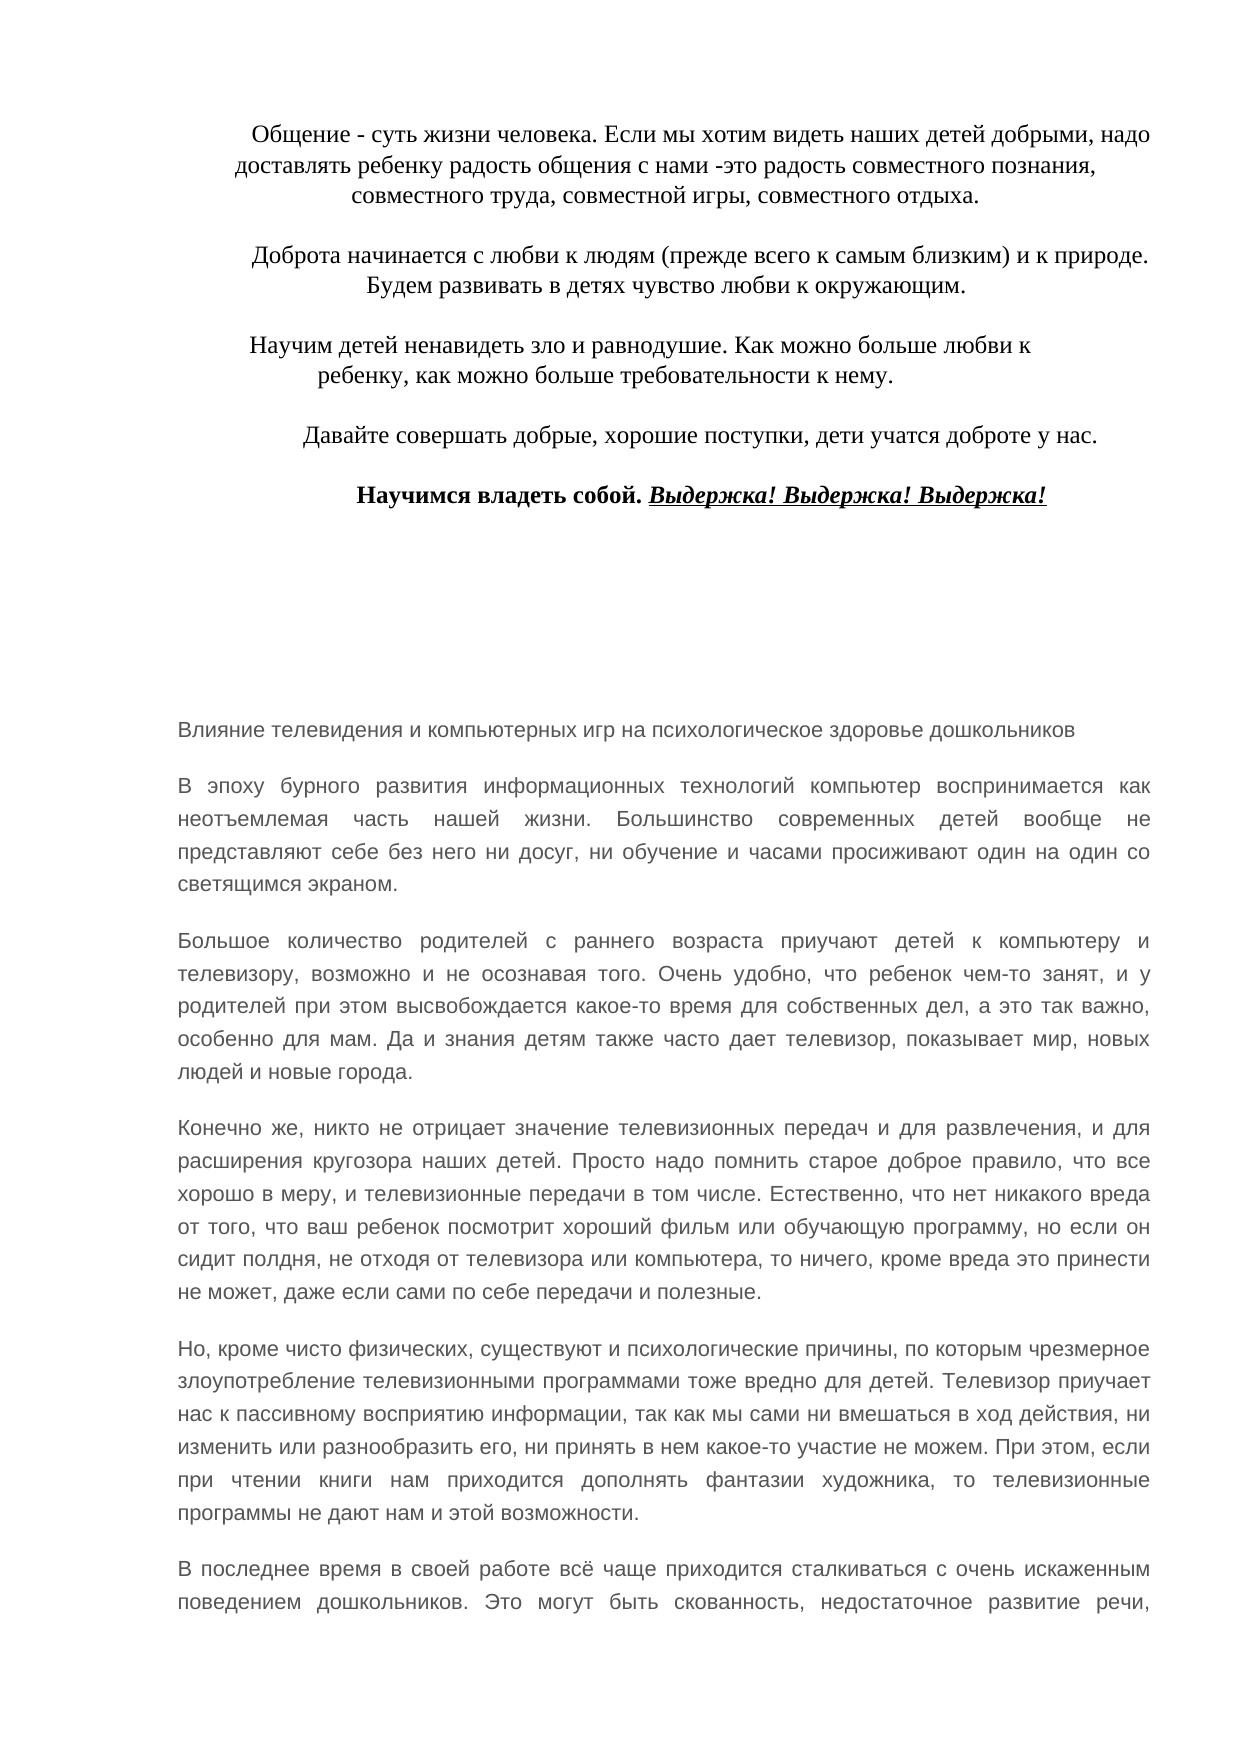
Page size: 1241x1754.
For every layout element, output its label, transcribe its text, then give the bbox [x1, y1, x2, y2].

text Доброта начинается с любви к людям (прежде всего к самым близким) и к природе. Будем развивать в детях чувство любви к окружающим. [181, 239, 1152, 300]
text Конечно же, никто не отрицает значение телевизионных передач и для развлечения, и для расширения кругозора наших детей. Просто надо помнить старое доброе правило, что все хорошо в меру, и телевизионные передачи в том числе. Естественно, что нет никакого вреда от того, что ваш ребенок посмотрит хороший фильм или обучающую программу, но если он сидит полдня, не отходя от телевизора или компьютера, то ничего, кроме вреда это принести не может, даже если сами по себе передачи и полезные. [177, 1107, 1152, 1304]
text Научимся владеть собой. Выдержка! Выдержка! Выдержка! [252, 479, 1152, 509]
text Влияние телевидения и компьютерных игр на психологическое здоровье дошкольников [177, 709, 1152, 742]
text Общение - суть жизни человека. Если мы хотим видеть наших детей добрыми, надо доставлять ребенку радость общения с нами -это радость совместного познания, совместного труда, совместной игры, совместного отдыха. [179, 118, 1152, 210]
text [177, 1548, 1152, 1614]
text Но, кроме чисто физических, существуют и психологические причины, по которым чрезмерное злоупотребление телевизионными программами тоже вредно для детей. Телевизор приучает нас к пассивному восприятию информации, так как мы сами ни вмешаться в ход действия, ни изменить или разнообразить его, ни принять в нем какое-то участие не можем. При этом, если при чтении книги нам приходится дополнять фантазии художника, то телевизионные программы не дают нам и этой возможности. [177, 1328, 1152, 1525]
text Давайте совершать добрые, хорошие поступки, дети учатся доброте у нас. [180, 419, 1152, 450]
text Научим детей ненавидеть зло и равнодушие. Как можно больше любви к ребенку, как можно больше требовательности к нему. [180, 329, 1032, 390]
text Большое количество родителей с раннего возраста приучают детей к компьютеру и телевизору, возможно и не осознавая того. Очень удобно, что ребенок чем-то занят, и у родителей при этом высвобождается какое-то время для собственных дел, а это так важно, особенно для мам. Да и знания детям также часто дает телевизор, показывает мир, новых людей и новые города. [177, 920, 1152, 1084]
text В эпоху бурного развития информационных технологий компьютер воспринимается как неотъемлемая часть нашей жизни. Большинство современных детей вообще не представляют себе без него ни досуг, ни обучение и часами просиживают один на один со светящимся экраном. [177, 765, 1152, 897]
